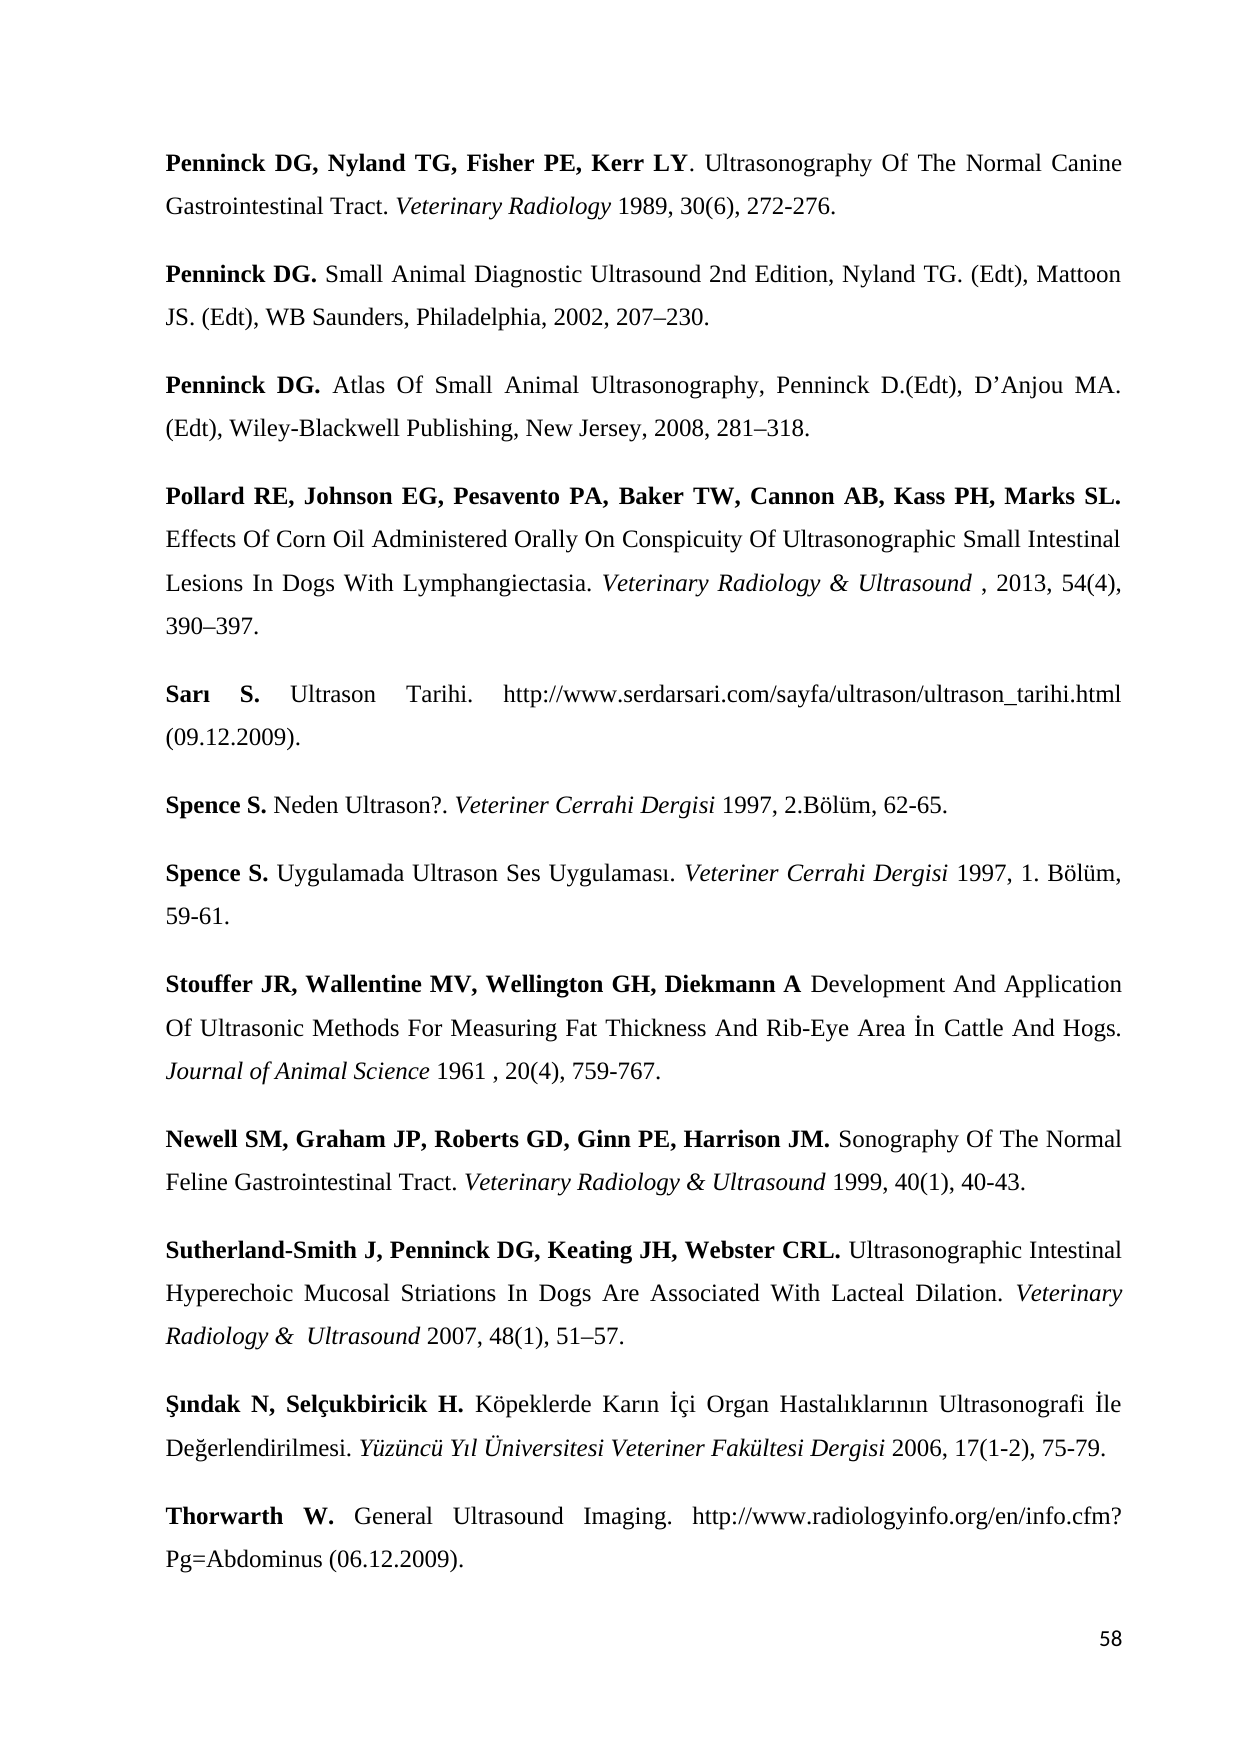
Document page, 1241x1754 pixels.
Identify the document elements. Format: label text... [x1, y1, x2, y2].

text Şındak N, Selçukbiricik H. Köpeklerde Karın İçi Organ Hastalıklarının Ultrasonografi İle Değerlendirilmesi. Yüzüncü Yıl Üniversitesi Veteriner Fakültesi Dergisi 2006, 17(1-2), 75-79. [165, 1389, 1122, 1461]
text Penninck DG. Atlas Of Small Animal Ultrasonography, Penninck D.(Edt), D’Anjou MA. (Edt), Wiley-Blackwell Publishing, New Jersey, 2008, 281–318. [165, 370, 1122, 442]
text Newell SM, Graham JP, Roberts GD, Ginn PE, Harrison JM. Sonography Of The Normal Feline Gastrointestinal Tract. Veterinary Radiology & Ultrasound 1999, 40(1), 40-43. [165, 1124, 1122, 1196]
text Thorwarth W. General Ultrasound Imaging. http://www.radiologyinfo.org/en/info.cfm? Pg=Abdominus (06.12.2009). [165, 1501, 1122, 1573]
text Sarı S. Ultrason Tarihi. http://www.serdarsari.com/sayfa/ultrason/ultrason_tarihi.html (09.12.2009). [165, 679, 1122, 751]
text Sutherland-Smith J, Penninck DG, Keating JH, Webster CRL. Ultrasonographic Intestinal Hyperechoic Mucosal Striations In Dogs Are Associated With Lacteal Dilation. Veterinary Radiology & Ultrasound 2007, 48(1), 51–57. [165, 1235, 1122, 1350]
text Spence S. Uygulamada Ultrason Ses Uygulaması. Veteriner Cerrahi Dergisi 1997, 1. Bölüm, 59-61. [165, 858, 1122, 930]
text Pollard RE, Johnson EG, Pesavento PA, Baker TW, Cannon AB, Kass PH, Marks SL. Effects Of Corn Oil Administered Orally On Conspicuity Of Ultrasonographic Small Intestinal Lesions In Dogs With Lymphangiectasia. Veterinary Radiology & Ultrasound , 2013, 54(4), 390–397. [165, 481, 1122, 639]
text Penninck DG. Small Animal Diagnostic Ultrasound 2nd Edition, Nyland TG. (Edt), Mattoon JS. (Edt), WB Saunders, Philadelphia, 2002, 207–230. [165, 259, 1122, 331]
text Penninck DG, Nyland TG, Fisher PE, Kerr LY. Ultrasonography Of The Normal Canine Gastrointestinal Tract. Veterinary Radiology 1989, 30(6), 272-276. [165, 148, 1122, 219]
text Stouffer JR, Wallentine MV, Wellington GH, Diekmann A Development And Application Of Ultrasonic Methods For Measuring Fat Thickness And Rib-Eye Area İn Cattle And Hogs. Journal of Animal Science 1961 , 20(4), 759-767. [165, 969, 1122, 1084]
text Spence S. Neden Ultrason?. Veteriner Cerrahi Dergisi 1997, 2.Bölüm, 62-65. [165, 790, 1122, 819]
